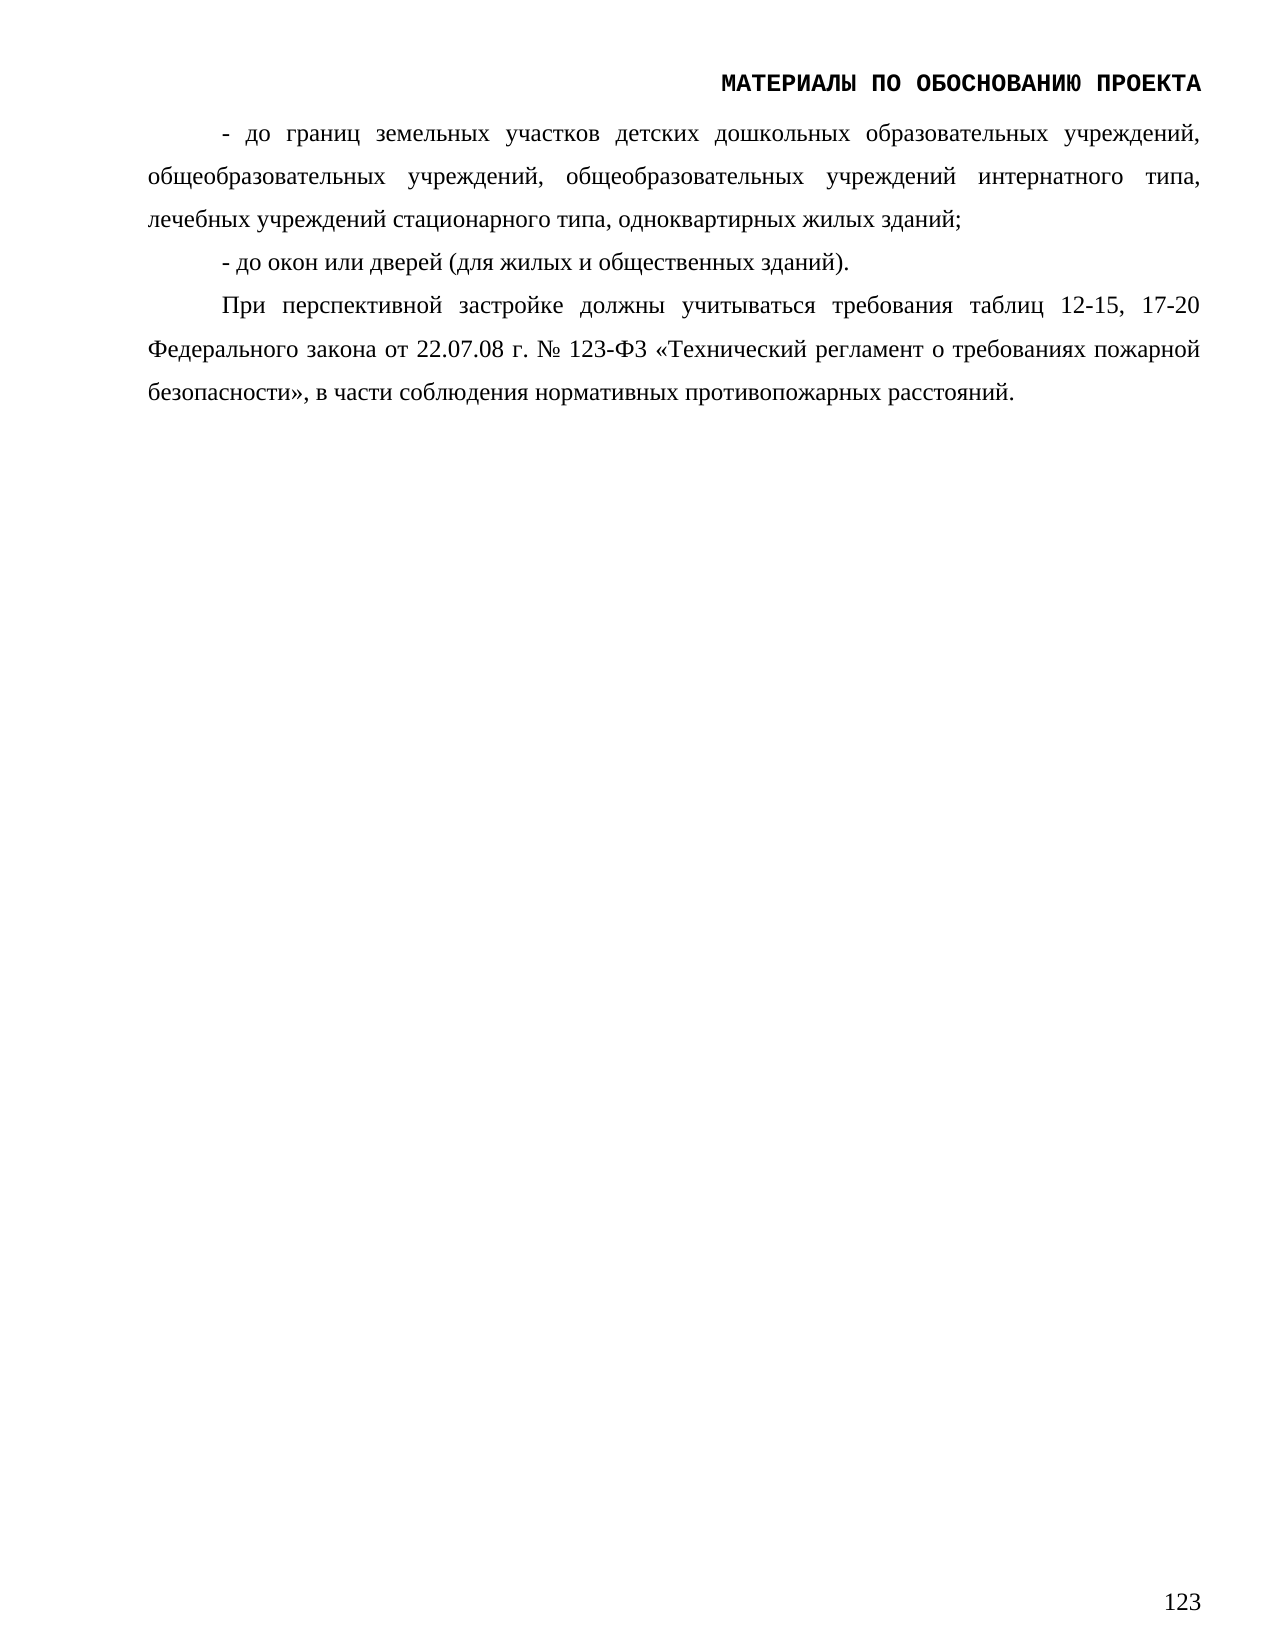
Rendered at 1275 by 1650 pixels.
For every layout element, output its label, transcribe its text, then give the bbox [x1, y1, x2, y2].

text - до окон или дверей (для жилых и общественных зданий). [148, 247, 1201, 276]
text При перспективной застройке должны учитываться требования таблиц 12-15, 17-20 Федерального закона от 22.07.08 г. № 123-Ф3 «Технический регламент о требованиях пожарной безопасности», в части соблюдения нормативных противопожарных расстояний. [148, 291, 1201, 406]
text - до границ земельных участков детских дошкольных образовательных учреждений, общеобразовательных учреждений, общеобразовательных учреждений интернатного типа, лечебных учреждений стационарного типа, одноквартирных жилых зданий; [148, 118, 1201, 233]
